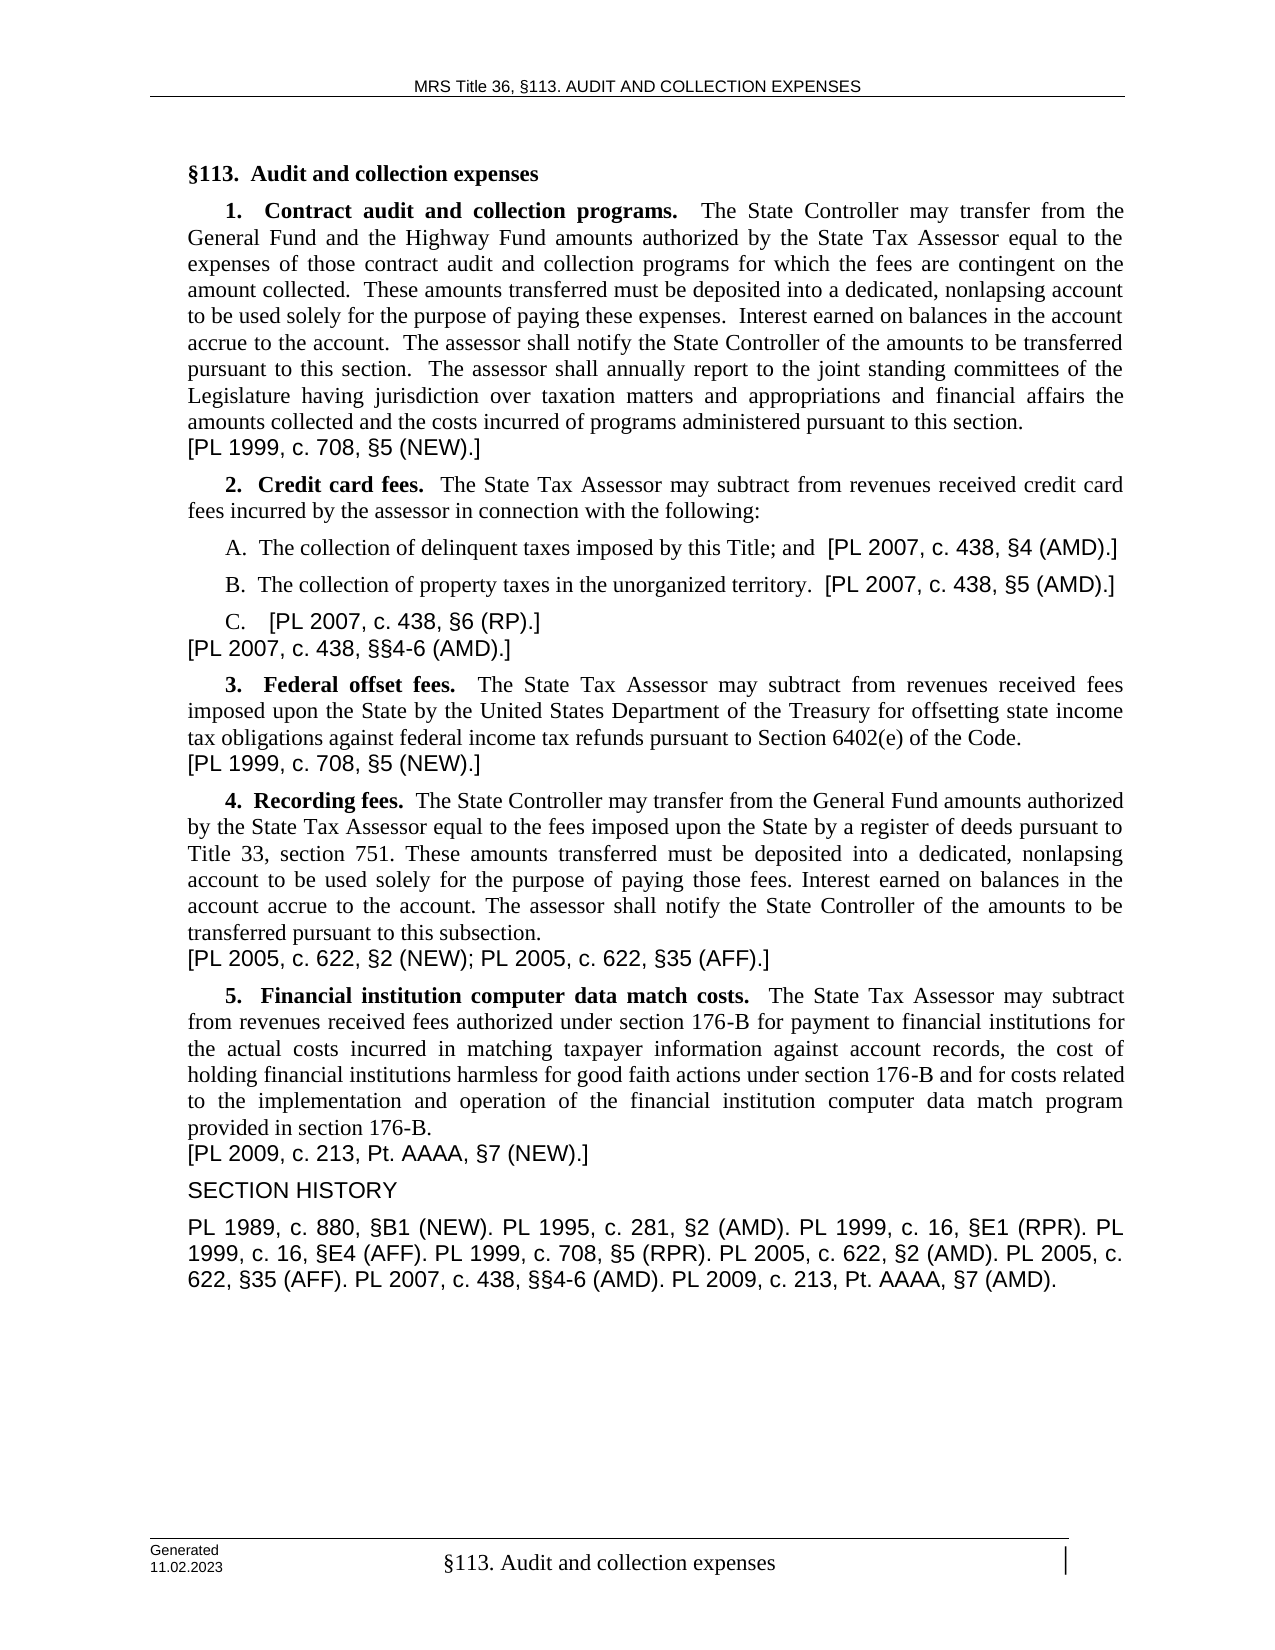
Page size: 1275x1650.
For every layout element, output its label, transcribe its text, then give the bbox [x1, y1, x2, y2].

text [PL 2009, c. 213, Pt. AAAA, §7 (NEW).] [187, 1140, 1125, 1166]
text C. [PL 2007, c. 438, §6 (RP).] [225, 608, 1125, 634]
text [PL 1999, c. 708, §5 (NEW).] [187, 750, 1125, 777]
text 5. Financial institution computer data match costs. The State Tax Assessor may subtract from revenues received fees authorized under section 176‑B for payment to financial institutions for the actual costs incurred in matching taxpayer information against account records, the cost of holding financial institutions harmless for good faith actions under section 176‑B and for costs related to the implementation and operation of the financial institution computer data match program provided in section 176‑B. [187, 982, 1125, 1140]
text PL 1989, c. 880, §B1 (NEW). PL 1995, c. 281, §2 (AMD). PL 1999, c. 16, §E1 (RPR). PL 1999, c. 16, §E4 (AFF). PL 1999, c. 708, §5 (RPR). PL 2005, c. 622, §2 (AMD). PL 2005, c. 622, §35 (AFF). PL 2007, c. 438, §§4-6 (AMD). PL 2009, c. 213, Pt. AAAA, §7 (AMD). [187, 1214, 1125, 1293]
text B. The collection of property taxes in the unorganized territory. [PL 2007, c. 438, §5 (AMD).] [225, 571, 1125, 598]
text §113. Audit and collection expenses [187, 160, 1125, 187]
text [PL 1999, c. 708, §5 (NEW).] [187, 434, 1125, 461]
text [PL 2005, c. 622, §2 (NEW); PL 2005, c. 622, §35 (AFF).] [187, 945, 1125, 972]
text 3. Federal offset fees. The State Tax Assessor may subtract from revenues received fees imposed upon the State by the United States Department of the Treasury for offsetting state income tax obligations against federal income tax refunds pursuant to Section 6402(e) of the Code. [187, 671, 1125, 750]
text 4. Recording fees. The State Controller may transfer from the General Fund amounts authorized by the State Tax Assessor equal to the fees imposed upon the State by a register of deeds pursuant to Title 33, section 751. These amounts transferred must be deposited into a dedicated, nonlapsing account to be used solely for the purpose of paying those fees. Interest earned on balances in the account accrue to the account. The assessor shall notify the State Controller of the amounts to be transferred pursuant to this subsection. [187, 787, 1125, 945]
text [PL 2007, c. 438, §§4-6 (AMD).] [187, 634, 1125, 661]
text SECTION HISTORY [187, 1177, 1125, 1203]
text A. The collection of delinquent taxes imposed by this Title; and [PL 2007, c. 438, §4 (AMD).] [225, 534, 1125, 561]
text 2. Credit card fees. The State Tax Assessor may subtract from revenues received credit card fees incurred by the assessor in connection with the following: [187, 471, 1125, 524]
text 1. Contract audit and collection programs. The State Controller may transfer from the General Fund and the Highway Fund amounts authorized by the State Tax Assessor equal to the expenses of those contract audit and collection programs for which the fees are contingent on the amount collected. These amounts transferred must be deposited into a dedicated, nonlapsing account to be used solely for the purpose of paying these expenses. Interest earned on balances in the account accrue to the account. The assessor shall notify the State Controller of the amounts to be transferred pursuant to this section. The assessor shall annually report to the joint standing committees of the Legislature having jurisdiction over taxation matters and appropriations and financial affairs the amounts collected and the costs incurred of programs administered pursuant to this section. [187, 197, 1125, 434]
